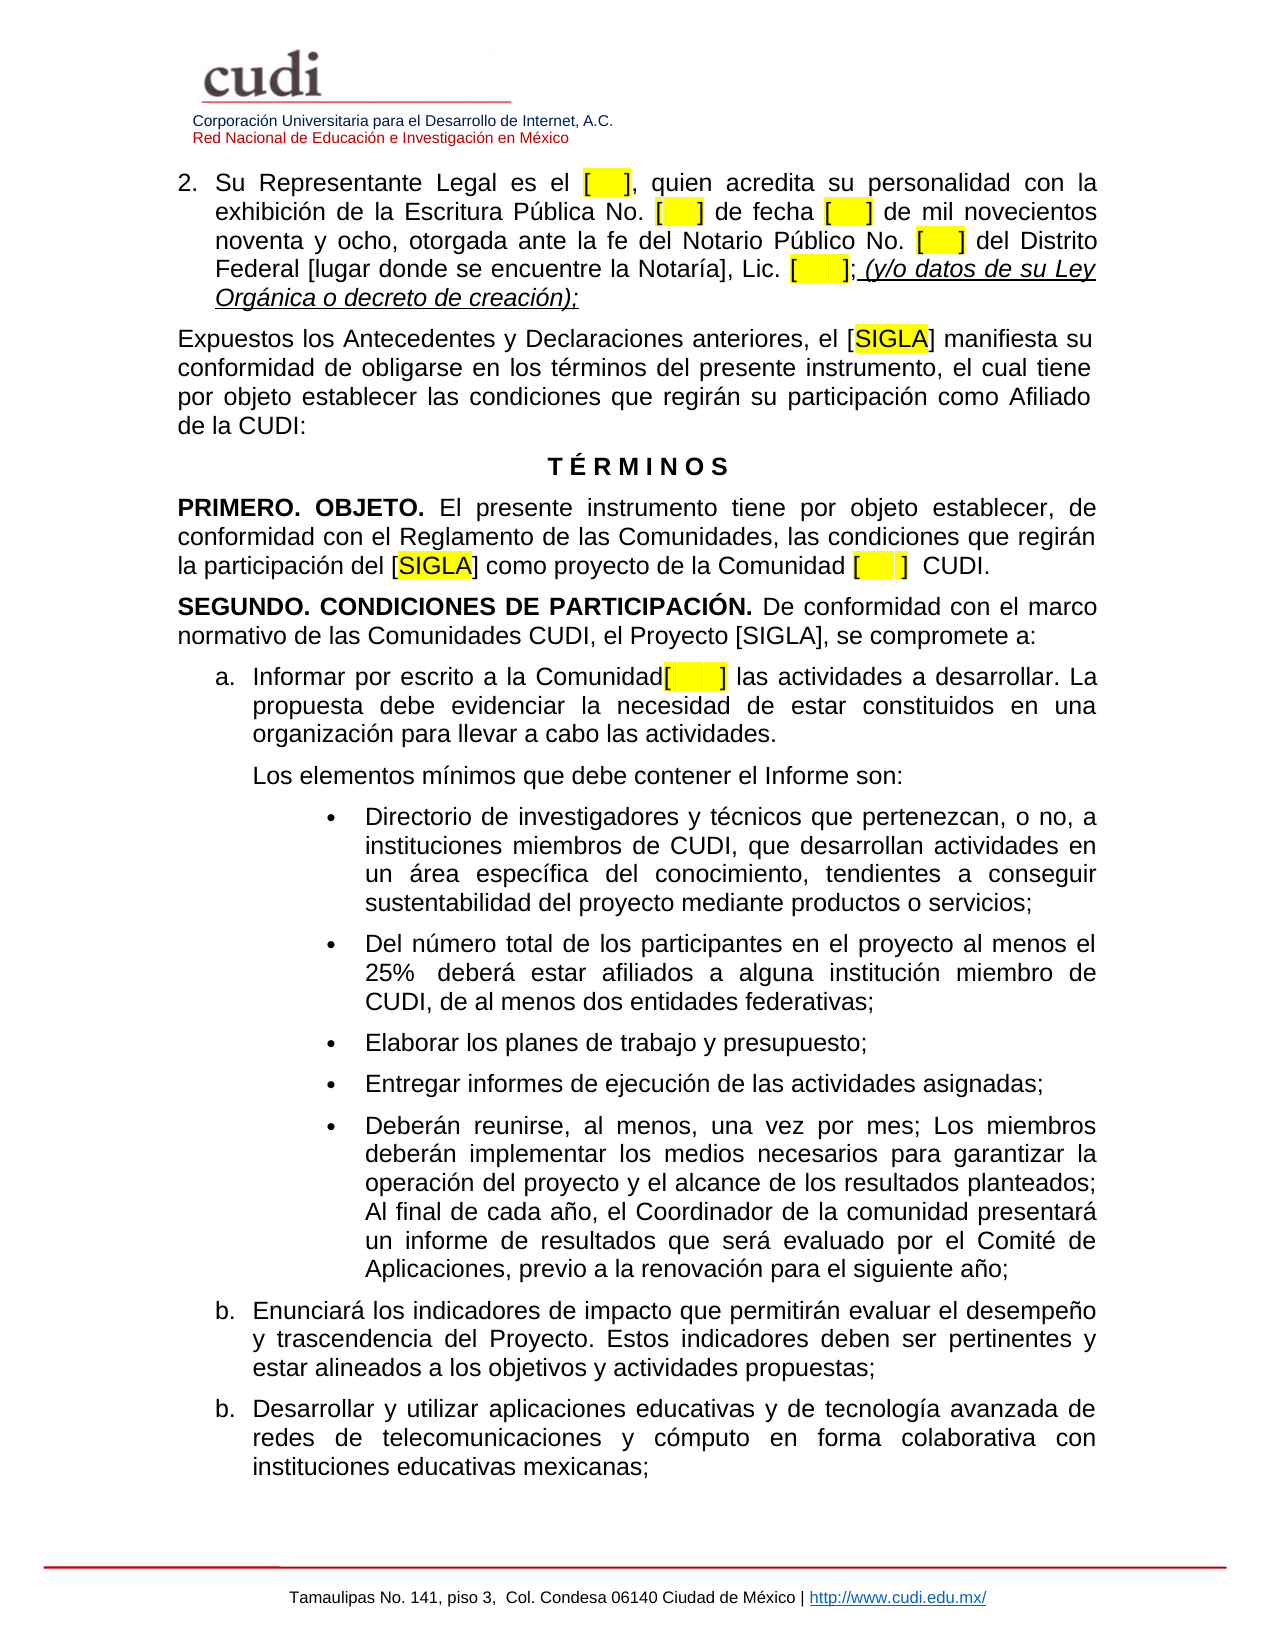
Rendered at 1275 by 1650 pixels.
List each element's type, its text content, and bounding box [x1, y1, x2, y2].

list Informar por escrito a la Comunidad[ ] las actividades a desarrollar. La propuesta debe evidenciar la necesidad de estar constituidos en una organización para llevar a cabo las actividades. [215, 662, 1098, 748]
picture [195, 44, 517, 104]
list Enunciará los indicadores de impacto que permitirán evaluar el desempeño y trascendencia del Proyecto. Estos indicadores deben ser pertinentes y estar alineados a los objetivos y actividades propuestas; [215, 1296, 1098, 1382]
list Directorio de investigadores y técnicos que pertenezcan, o no, a instituciones miembros de CUDI, que desarrollan actividades en un área específica del conocimiento, tendientes a conseguir sustentabilidad del proyecto mediante productos o servicios; [327, 802, 1098, 917]
list Deberán reunirse, al menos, una vez por mes; Los miembros deberán implementar los medios necesarios para garantizar la operación del proyecto y el alcance de los resultados planteados; Al final de cada año, el Coordinador de la comunidad presentará un informe de resultados que será evaluado por el Comité de Aplicaciones, previo a la renovación para el siguiente año; [327, 1111, 1098, 1283]
text PRIMERO. OBJETO. El presente instrumento tiene por objeto establecer, de conformidad con el Reglamento de las Comunidades, las condiciones que regirán la participación del [SIGLA] como proyecto de la Comunidad [ ] CUDI. [177, 493, 1098, 579]
list Elaborar los planes de trabajo y presupuesto; [327, 1028, 1098, 1057]
text T É R M I N O S [177, 452, 1098, 481]
text SEGUNDO. CONDICIONES DE PARTICIPACIÓN. De conformidad con el marco normativo de las Comunidades CUDI, el Proyecto [SIGLA], se compromete a: [177, 592, 1098, 649]
list Desarrollar y utilizar aplicaciones educativas y de tecnología avanzada de redes de telecomunicaciones y cómputo en forma colaborativa con instituciones educativas mexicanas; [215, 1394, 1098, 1481]
text Los elementos mínimos que debe contener el Informe son: [252, 761, 1098, 789]
list Su Representante Legal es el [ ], quien acredita su personalidad con la exhibición de la Escritura Pública No. [ ] de fecha [ ] de mil novecientos noventa y ocho, otorgada ante la fe del Notario Público No. [ ] del Distrito Federal [lugar donde se encuentre la Notaría], Lic. [ ]; (y/o datos de su Ley Orgánica o decreto de creación); [177, 168, 1098, 312]
text Expuestos los Antecedentes y Declaraciones anteriores, el [SIGLA] manifiesta su conformidad de obligarse en los términos del presente instrumento, el cual tiene por objeto establecer las condiciones que regirán su participación como Afiliado de la CUDI: [177, 324, 1093, 439]
list Entregar informes de ejecución de las actividades asignadas; [327, 1069, 1098, 1098]
list Del número total de los participantes en el proyecto al menos el 25% deberá estar afiliados a alguna institución miembro de CUDI, de al menos dos entidades federativas; [327, 929, 1098, 1016]
